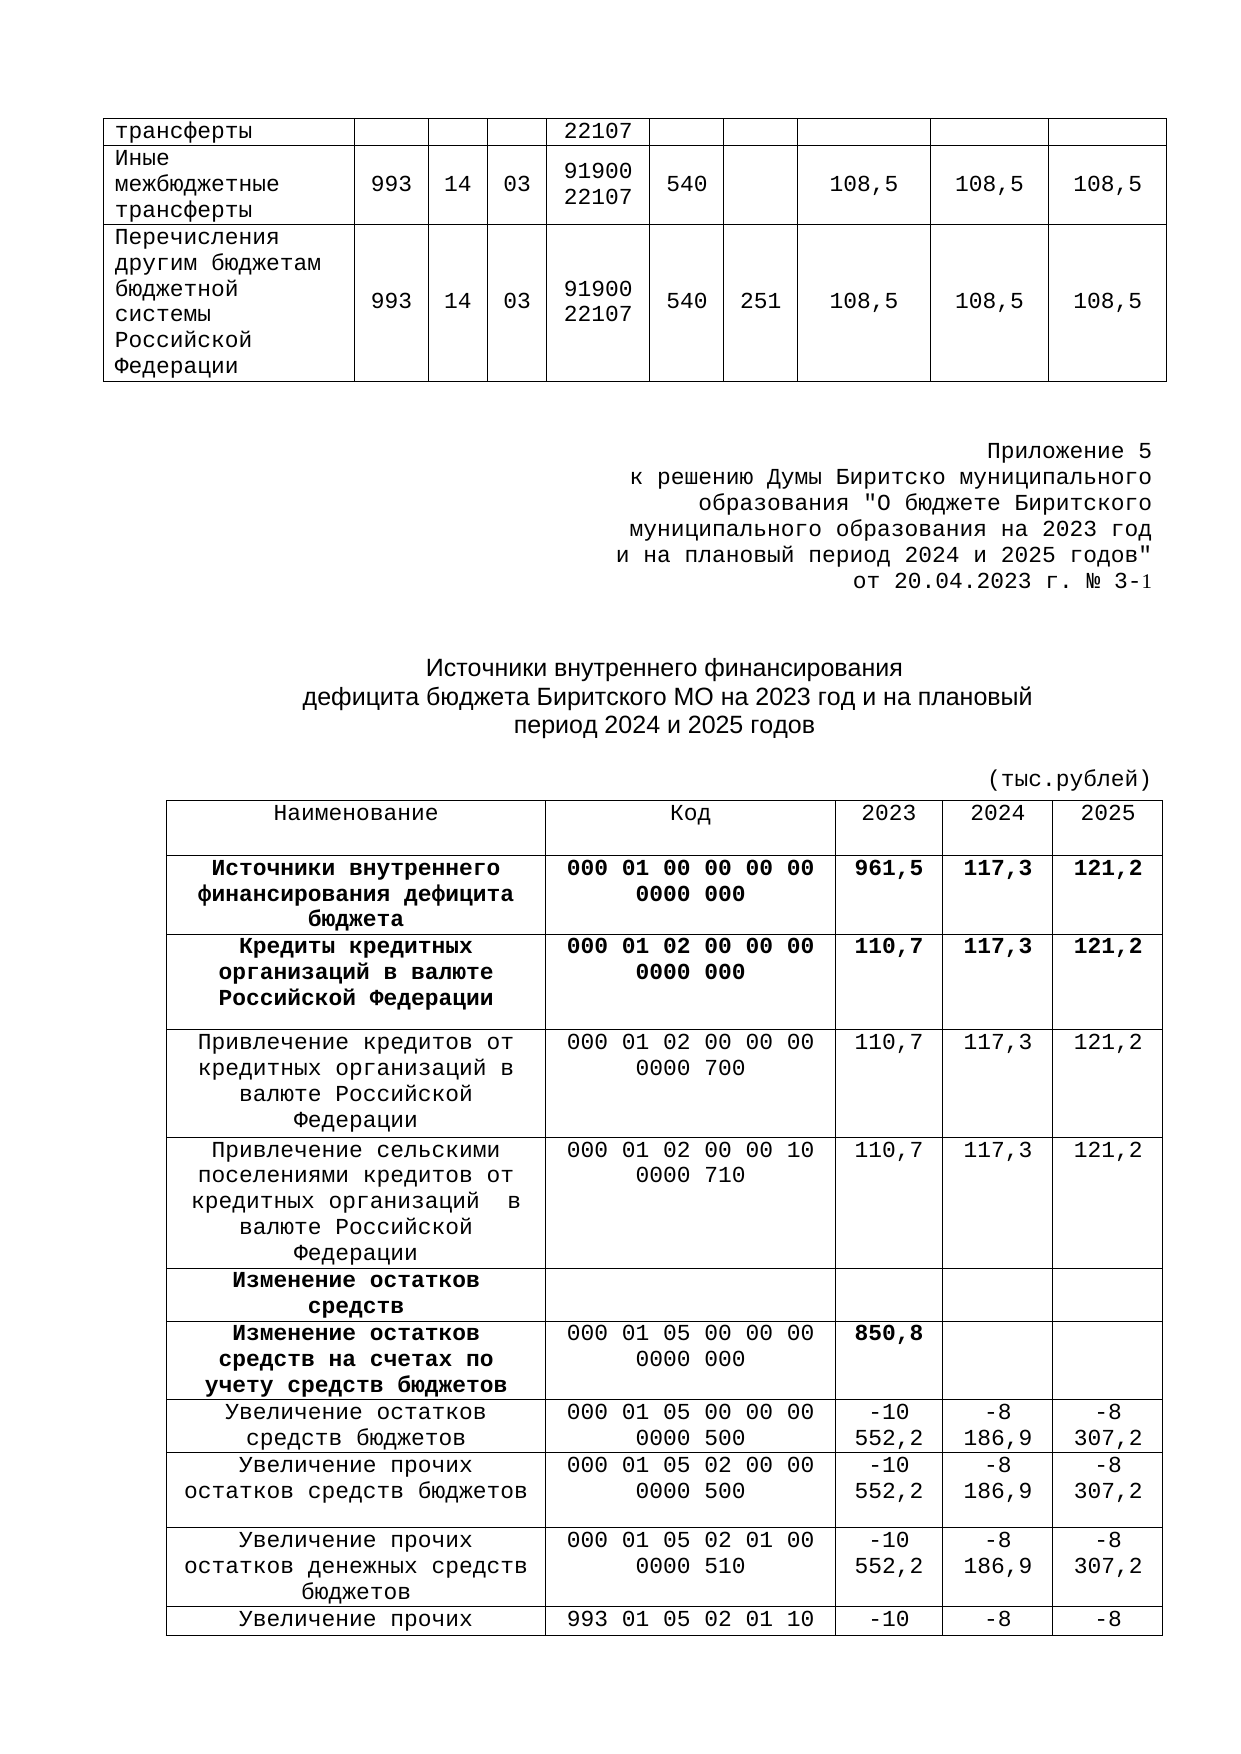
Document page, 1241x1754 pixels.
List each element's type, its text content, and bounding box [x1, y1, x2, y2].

text и на плановый период 2024 и 2025 годов" [177, 543, 1152, 569]
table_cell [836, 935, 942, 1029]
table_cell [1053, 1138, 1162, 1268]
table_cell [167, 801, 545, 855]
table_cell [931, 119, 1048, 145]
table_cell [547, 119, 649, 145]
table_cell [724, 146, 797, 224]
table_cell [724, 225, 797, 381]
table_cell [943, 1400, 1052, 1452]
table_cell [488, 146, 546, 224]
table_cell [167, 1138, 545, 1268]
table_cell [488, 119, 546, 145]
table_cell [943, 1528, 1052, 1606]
text Приложение 5 [177, 439, 1152, 465]
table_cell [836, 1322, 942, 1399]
text Источники внутреннего финансирования [177, 653, 1152, 681]
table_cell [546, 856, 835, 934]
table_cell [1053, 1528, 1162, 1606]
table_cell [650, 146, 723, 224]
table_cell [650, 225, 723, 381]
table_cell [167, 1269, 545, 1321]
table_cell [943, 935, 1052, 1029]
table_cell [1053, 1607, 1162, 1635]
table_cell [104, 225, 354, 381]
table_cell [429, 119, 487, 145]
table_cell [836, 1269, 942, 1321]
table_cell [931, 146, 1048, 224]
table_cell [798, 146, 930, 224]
text дефицита бюджета Биритского МО на 2023 год и на плановый [177, 681, 1152, 710]
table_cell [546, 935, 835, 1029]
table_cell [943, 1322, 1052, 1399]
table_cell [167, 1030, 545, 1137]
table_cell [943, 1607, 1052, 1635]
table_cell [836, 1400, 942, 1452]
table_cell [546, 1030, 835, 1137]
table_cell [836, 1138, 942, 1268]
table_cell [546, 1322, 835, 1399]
text к решению Думы Биритско муниципального [177, 465, 1152, 491]
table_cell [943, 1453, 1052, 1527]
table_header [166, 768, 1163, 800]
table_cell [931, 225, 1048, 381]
text период 2024 и 2025 годов [177, 710, 1152, 739]
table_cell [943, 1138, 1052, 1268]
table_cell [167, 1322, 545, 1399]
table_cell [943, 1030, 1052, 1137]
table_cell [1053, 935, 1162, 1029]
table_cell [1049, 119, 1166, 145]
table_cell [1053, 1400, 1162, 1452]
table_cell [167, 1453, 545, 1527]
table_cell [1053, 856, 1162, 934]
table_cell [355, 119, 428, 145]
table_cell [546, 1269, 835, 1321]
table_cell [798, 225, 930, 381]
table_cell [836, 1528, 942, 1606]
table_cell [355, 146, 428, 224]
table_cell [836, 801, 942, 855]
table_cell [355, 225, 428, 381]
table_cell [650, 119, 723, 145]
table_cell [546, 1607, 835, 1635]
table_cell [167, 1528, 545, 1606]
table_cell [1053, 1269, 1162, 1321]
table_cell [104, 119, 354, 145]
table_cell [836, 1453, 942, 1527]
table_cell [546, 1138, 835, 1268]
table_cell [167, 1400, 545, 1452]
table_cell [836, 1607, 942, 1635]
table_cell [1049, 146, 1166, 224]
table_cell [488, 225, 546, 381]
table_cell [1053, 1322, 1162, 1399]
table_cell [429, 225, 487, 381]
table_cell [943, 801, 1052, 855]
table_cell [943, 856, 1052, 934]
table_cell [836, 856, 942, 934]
text муниципального образования на 2023 год [177, 517, 1152, 543]
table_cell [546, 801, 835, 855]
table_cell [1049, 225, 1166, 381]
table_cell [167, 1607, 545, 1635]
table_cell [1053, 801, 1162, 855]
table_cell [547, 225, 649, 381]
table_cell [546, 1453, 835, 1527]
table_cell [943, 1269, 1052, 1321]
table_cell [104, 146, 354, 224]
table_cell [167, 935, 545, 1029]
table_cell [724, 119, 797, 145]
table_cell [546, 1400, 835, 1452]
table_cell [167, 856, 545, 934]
text от 20.04.2023 г. № 3-1 [177, 569, 1152, 595]
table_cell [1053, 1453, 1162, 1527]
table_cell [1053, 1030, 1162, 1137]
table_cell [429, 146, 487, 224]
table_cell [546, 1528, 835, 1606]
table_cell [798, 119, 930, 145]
text образования "О бюджете Биритского [177, 491, 1152, 517]
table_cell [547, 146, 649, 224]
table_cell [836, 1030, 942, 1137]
